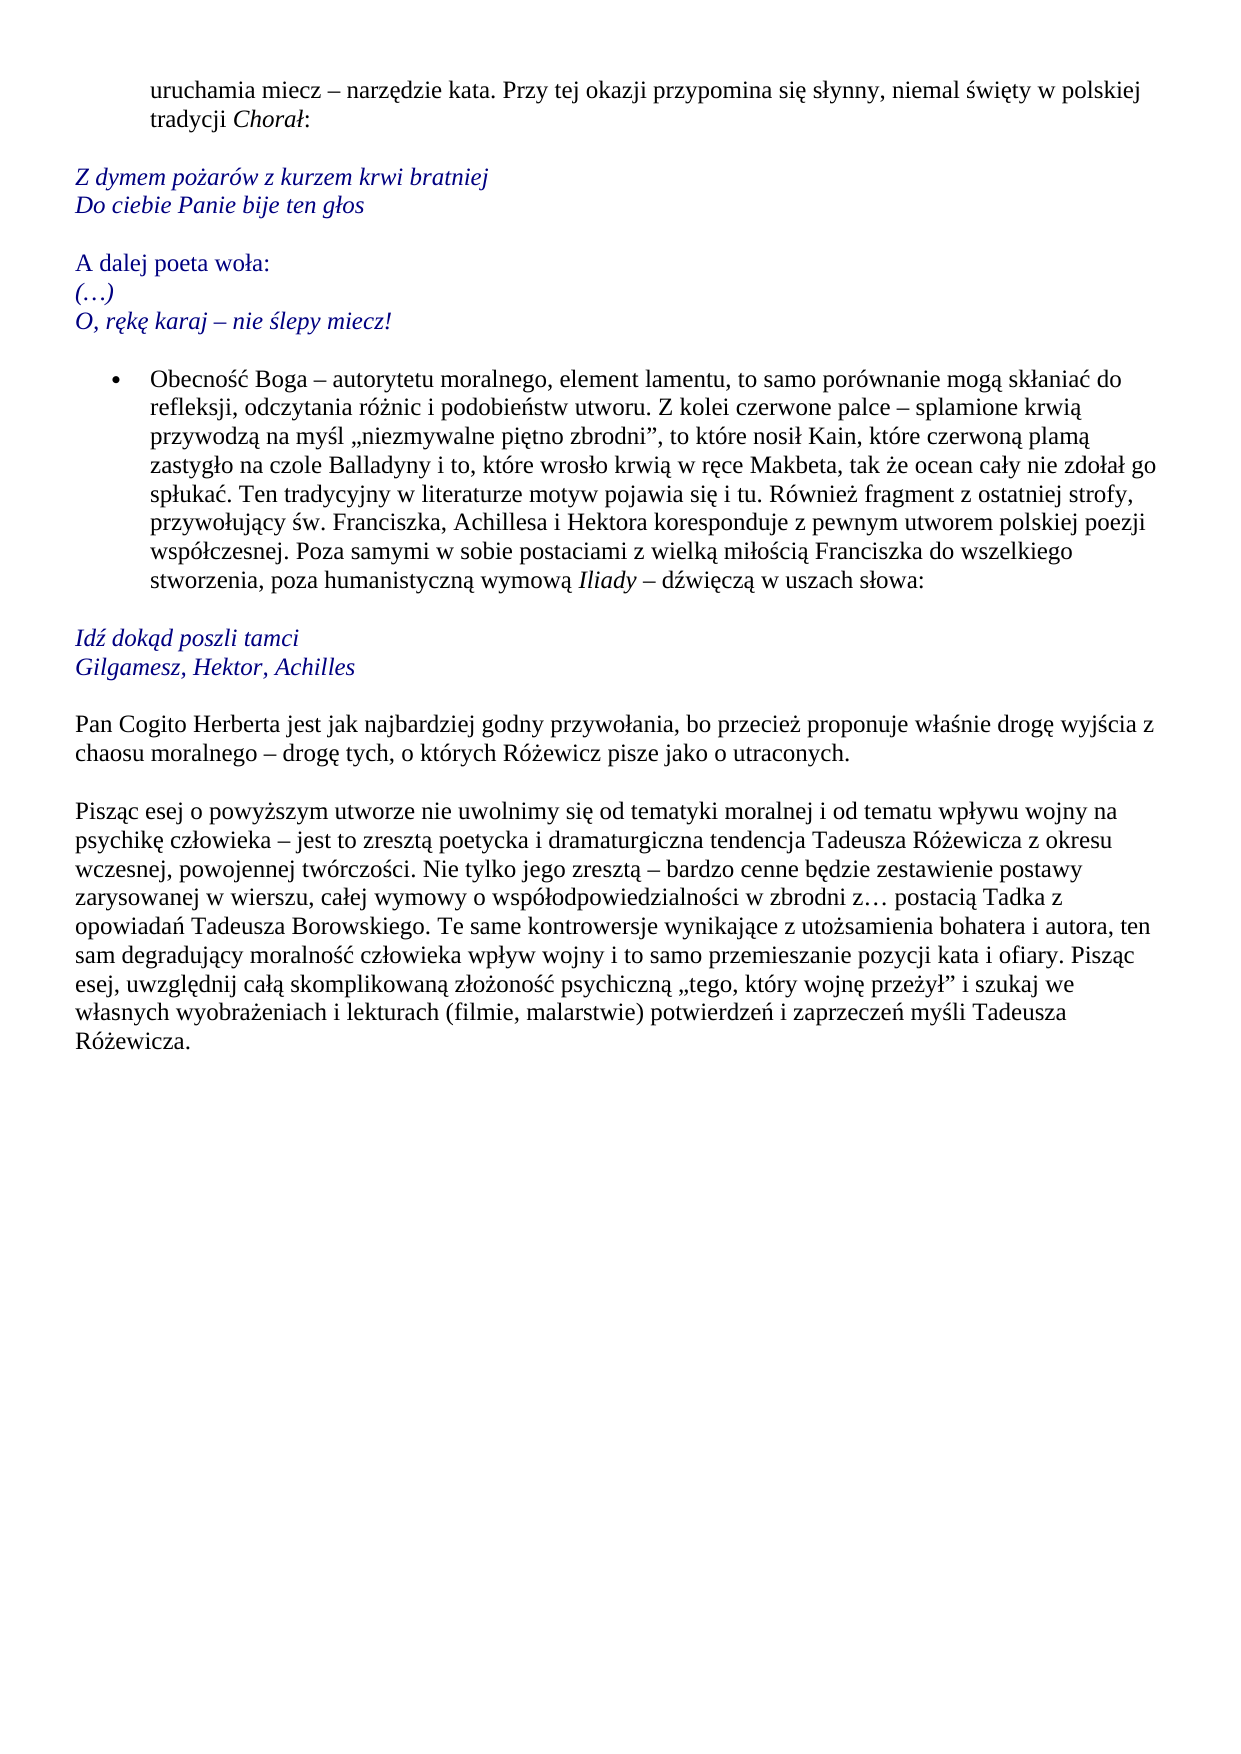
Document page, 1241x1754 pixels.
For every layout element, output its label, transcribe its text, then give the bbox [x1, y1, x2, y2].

text Pan Cogito Herberta jest jak najbardziej godny przywołania, bo przecież proponuje właśnie drogę wyjścia z chaosu moralnego – drogę tych, o których Różewicz pisze jako o utraconych. [75, 709, 1165, 767]
text Pisząc esej o powyższym utworze nie uwolnimy się od tematyki moralnej i od tematu wpływu wojny na psychikę człowieka – jest to zresztą poetycka i dramaturgiczna tendencja Tadeusza Różewicza z okresu wczesnej, powojennej twórczości. Nie tylko jego zresztą – bardzo cenne będzie zestawienie postawy zarysowanej w wierszu, całej wymowy o współodpowiedzialności w zbrodni z… postacią Tadka z opowiadań Tadeusza Borowskiego. Te same kontrowersje wynikające z utożsamienia bohatera i autora, ten sam degradujący moralność człowieka wpływ wojny i to samo przemieszanie pozycji kata i ofiary. Pisząc esej, uwzględnij całą skomplikowaną złożoność psychiczną „tego, który wojnę przeżył” i szukaj we własnych wyobrażeniach i lekturach (filmie, malarstwie) potwierdzeń i zaprzeczeń myśli Tadeusza Różewicza. [75, 796, 1165, 1055]
list Obecność Boga – autorytetu moralnego, element lamentu, to samo porównanie mogą skłaniać do refleksji, odczytania różnic i podobieństw utworu. Z kolei czerwone palce – splamione krwią przywodzą na myśl „niezmywalne piętno zbrodni”, to które nosił Kain, które czerwoną plamą zastygło na czole Balladyny i to, które wrosło krwią w ręce Makbeta, tak że ocean cały nie zdołał go spłukać. Ten tradycyjny w literaturze motyw pojawia się i tu. Również fragment z ostatniej strofy, przywołujący św. Franciszka, Achillesa i Hektora koresponduje z pewnym utworem polskiej poezji współczesnej. Poza samymi w sobie postaciami z wielką miłością Franciszka do wszelkiego stworzenia, poza humanistyczną wymową Iliady – dźwięczą w uszach słowa: [112, 364, 1165, 594]
text Idź dokąd poszli tamci Gilgamesz, Hektor, Achilles [75, 623, 1165, 680]
text Z dymem pożarów z kurzem krwi bratniej Do ciebie Panie bije ten głos [75, 162, 1165, 219]
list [112, 75, 1165, 132]
text A dalej poeta woła: (…) O, rękę karaj – nie ślepy miecz! [75, 248, 1165, 334]
